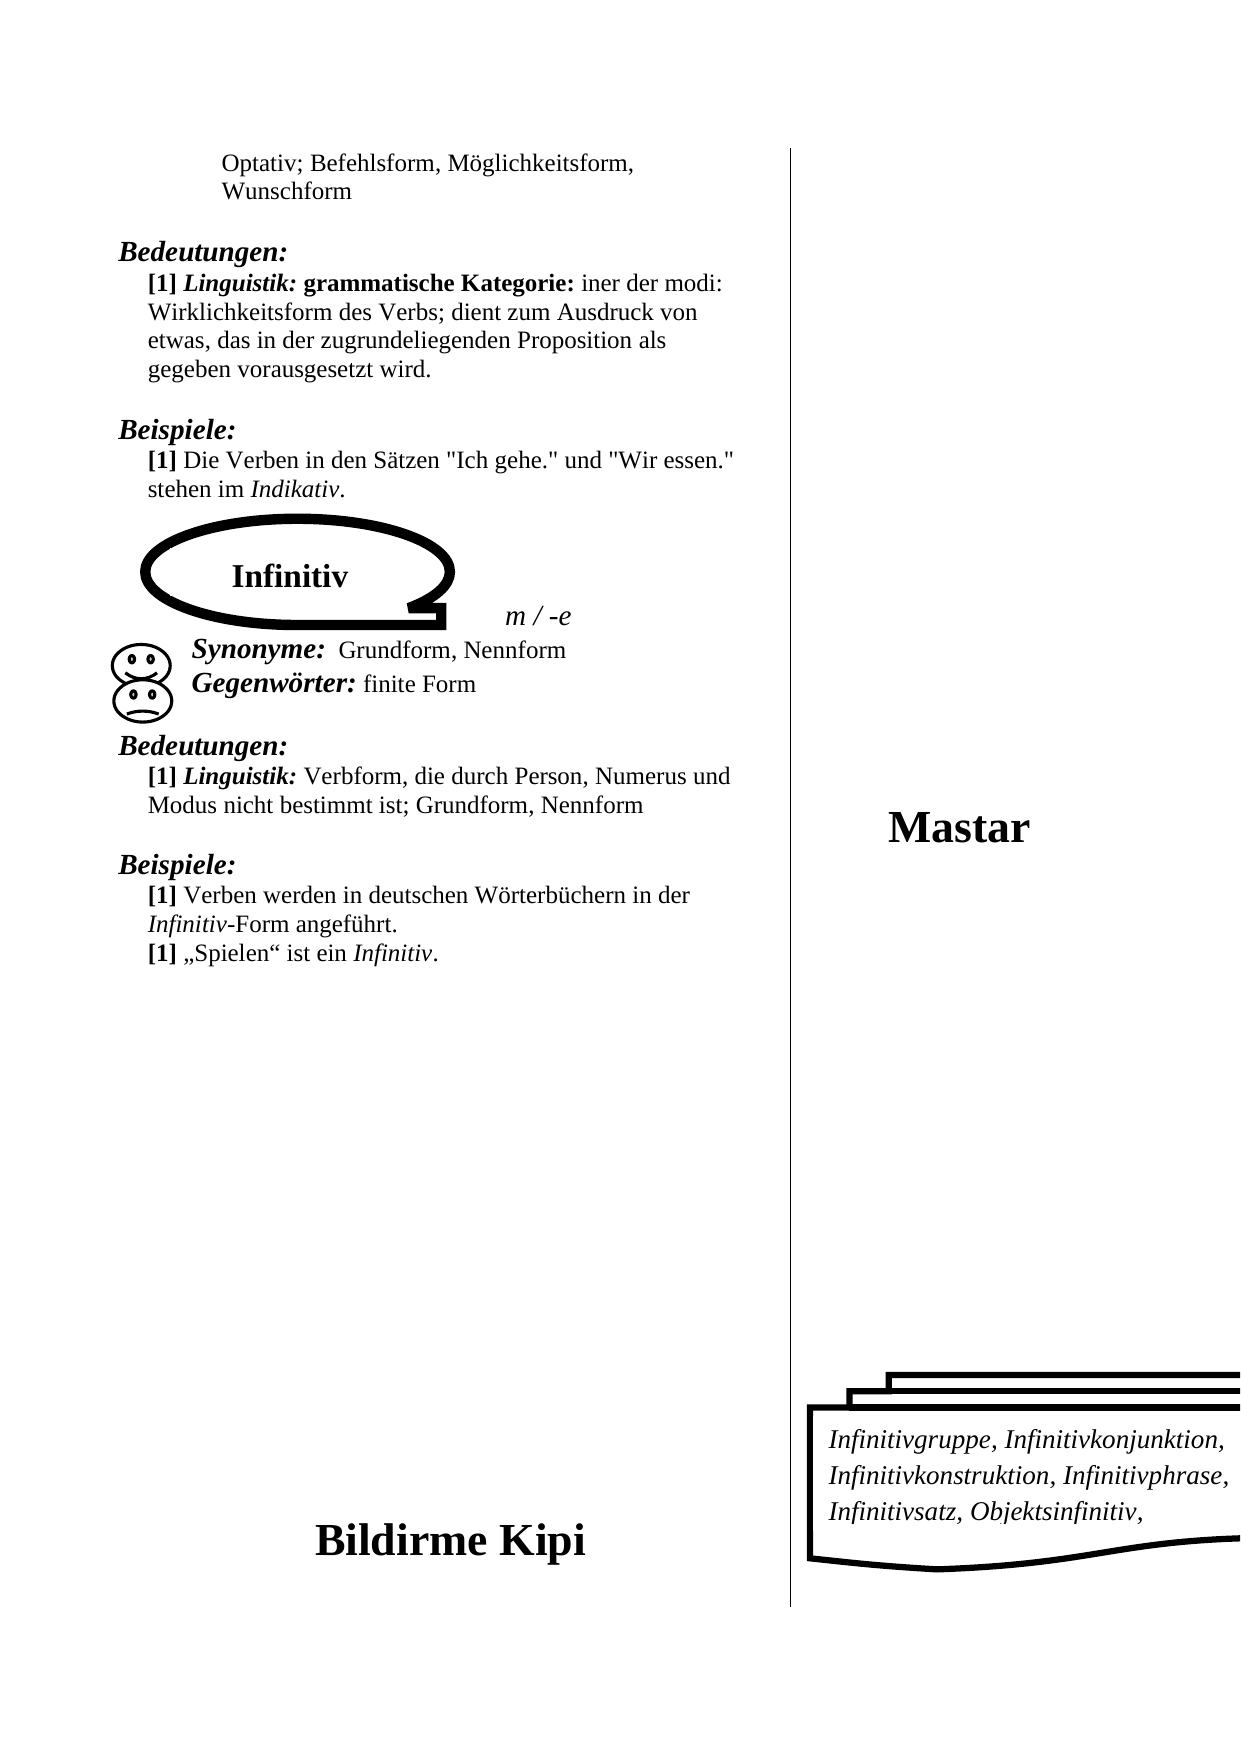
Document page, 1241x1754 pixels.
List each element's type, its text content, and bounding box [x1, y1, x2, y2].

text Bildirme Kipi [148, 1513, 753, 1566]
text [1] Linguistik: grammatische Kategorie: iner der modi: Wirklichkeitsform des Verbs; dient zum Ausdruck von etwas, das in der zugrundeliegenden Proposition als gegeben vorausgesetzt wird. [148, 268, 753, 383]
text Beispiele: [118, 412, 753, 446]
text [1] „Spielen“ ist ein Infinitiv. [148, 938, 753, 967]
text Gegenwörter: Imperativ, Konjunktiv, Optativ; Befehlsform, Möglichkeitsform, Wunschform [148, 148, 753, 205]
text Beispiele: [118, 847, 753, 881]
text [1] Linguistik: Verbform, die durch Person, Numerus und Modus nicht bestimmt ist; Grundform, Nennform [148, 761, 753, 819]
text Bedeutungen: [118, 728, 753, 761]
text Synonyme: Grundform, Nennform [148, 632, 753, 665]
text Gegenwörter: finite Form [163, 665, 753, 699]
text m / -e [148, 598, 753, 632]
text Mastar [827, 799, 1093, 852]
text [1] Verben werden in deutschen Wörterbüchern in der Infinitiv-Form angeführt. [148, 881, 753, 938]
text Bedeutungen: [118, 234, 753, 268]
text [1] Die Verben in den Sätzen "Ich gehe." und "Wir essen." stehen im Indikativ. [148, 446, 753, 503]
